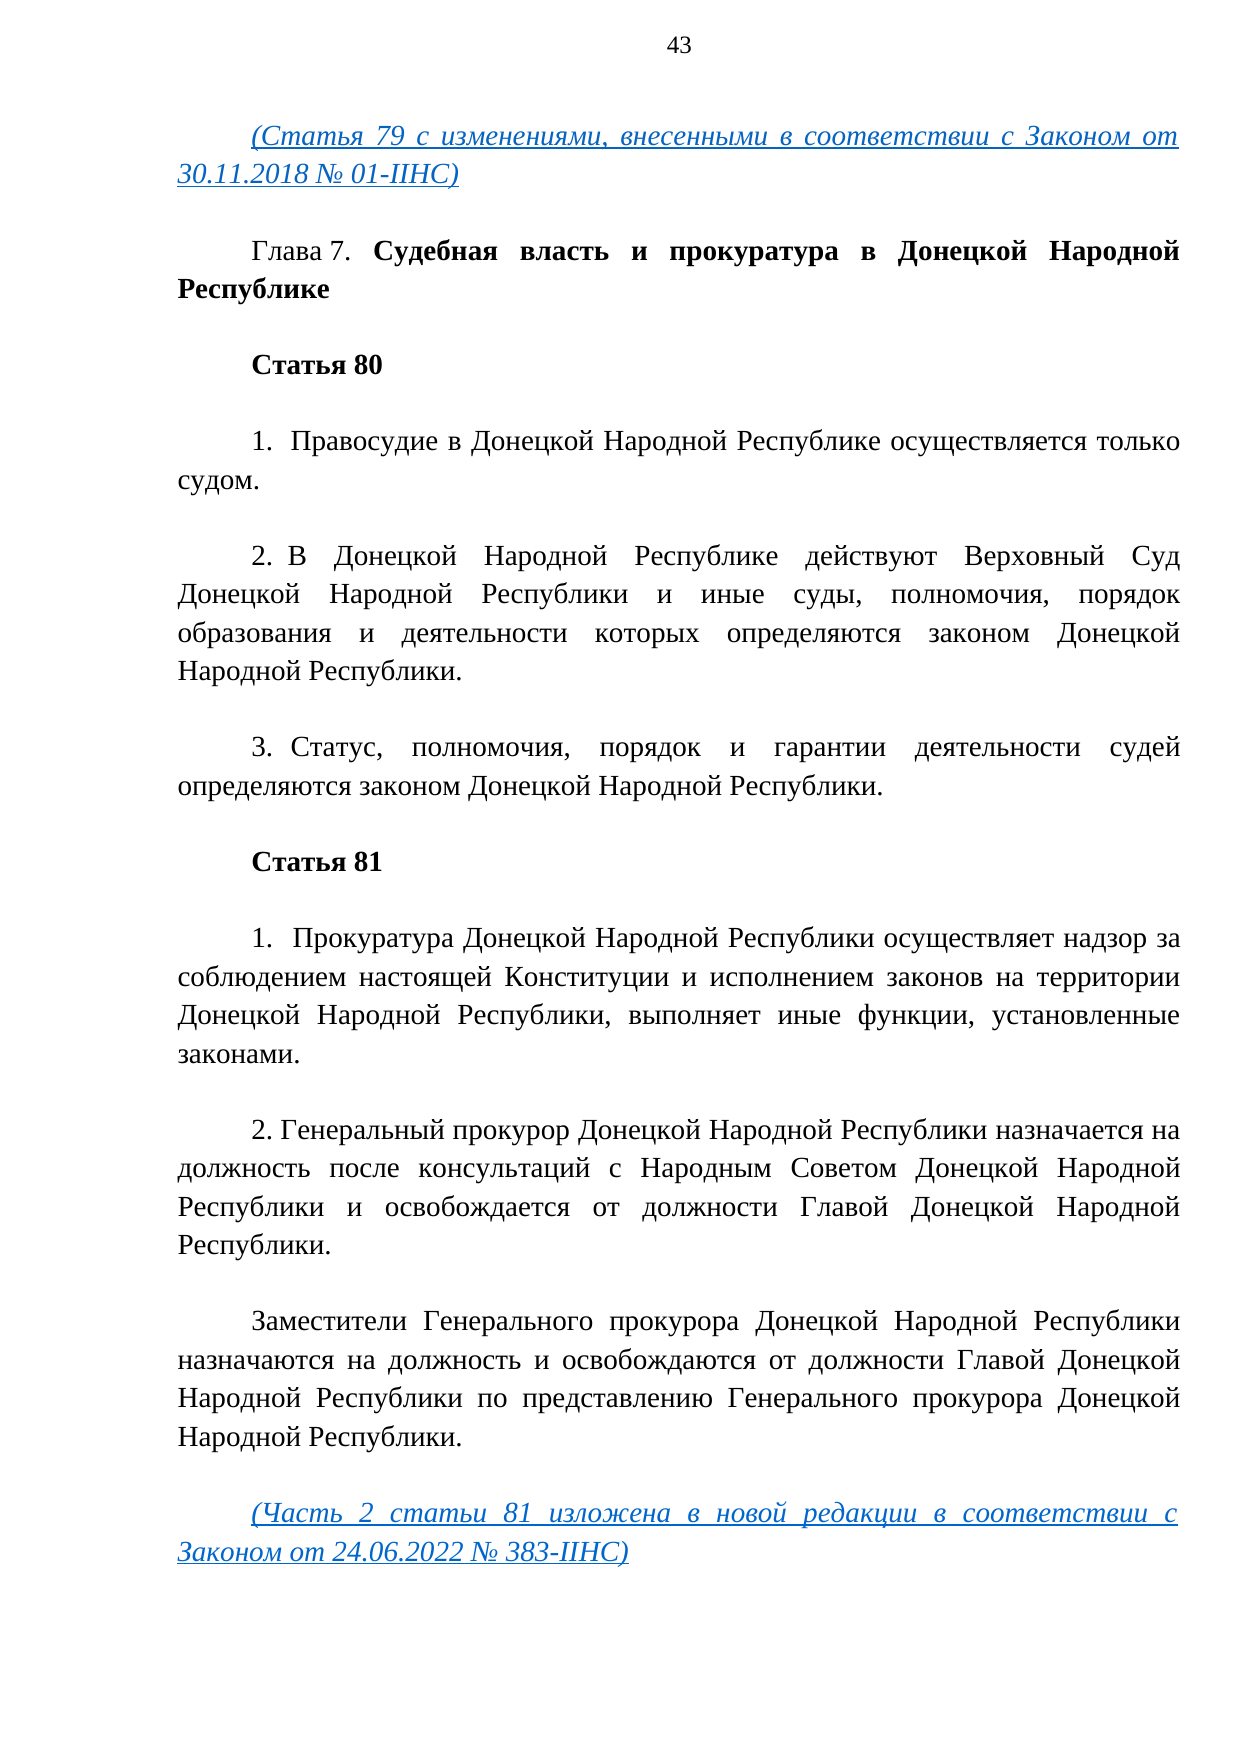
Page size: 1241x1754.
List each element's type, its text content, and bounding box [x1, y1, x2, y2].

text Заместители Генерального прокурора Донецкой Народной Республики назначаются на должность и освобождаются от должности Главой Донецкой Народной Республики по представлению Генерального прокурора Донецкой Народной Республики. [177, 1303, 1181, 1453]
text Статья 80 [177, 347, 1181, 381]
text (Статья 79 с изменениями, внесенными в соответствии с Законом от 30.11.2018 № 01-IIНС) [177, 118, 1181, 190]
text 2. Генеральный прокурор Донецкой Народной Республики назначается на должность после консультаций с Народным Советом Донецкой Народной Республики и освобождается от должности Главой Донецкой Народной Республики. [177, 1112, 1181, 1261]
list В Донецкой Народной Республике действуют Верховный Суд Донецкой Народной Республики и иные суды, полномочия, порядок образования и деятельности которых определяются законом Донецкой Народной Республики. [177, 538, 1181, 687]
list Статус, полномочия, порядок и гарантии деятельности судей определяются законом Донецкой Народной Республики. [177, 729, 1181, 802]
list Прокуратура Донецкой Народной Республики осуществляет надзор за соблюдением настоящей Конституции и исполнением законов на территории Донецкой Народной Республики, выполняет иные функции, установленные законами. [177, 920, 1181, 1069]
text Глава 7. Судебная власть и прокуратура в Донецкой Народной Республике [177, 233, 1181, 305]
text Статья 81 [177, 844, 1181, 878]
list Правосудие в Донецкой Народной Республике осуществляется только судом. [177, 423, 1181, 495]
text (Часть 2 статьи 81 изложена в новой редакции в соответствии с Законом от 24.06.2022 № 383-IIНС) [177, 1495, 1181, 1567]
